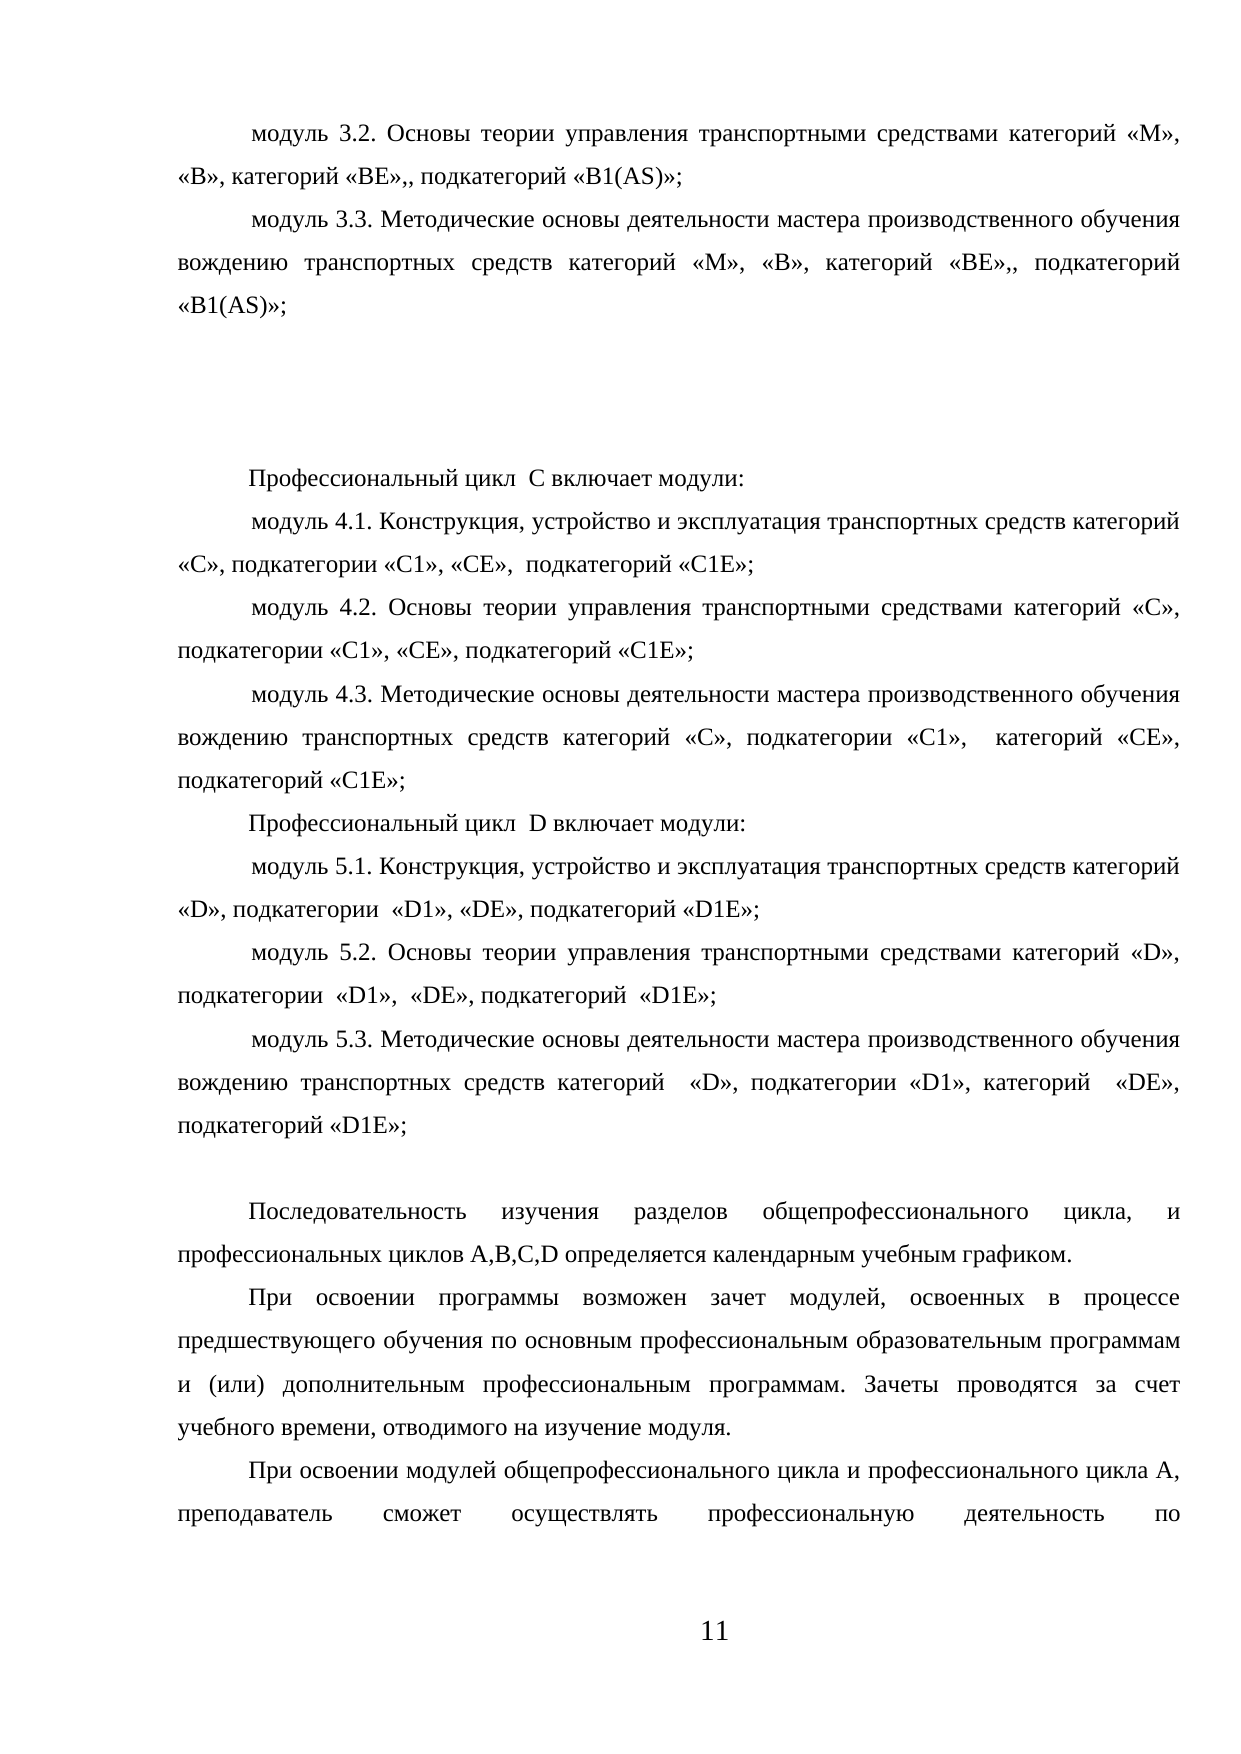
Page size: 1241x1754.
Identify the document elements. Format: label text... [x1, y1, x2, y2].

text модуль 4.3. Методические основы деятельности мастера производственного обучения вождению транспортных средств категорий «C», подкатегории «С1», категорий «СЕ», подкатегорий «С1Е»; [177, 679, 1181, 794]
text Профессиональный цикл С включает модули: [177, 463, 1181, 492]
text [177, 1455, 1181, 1527]
text модуль 3.2. Основы теории управления транспортными средствами категорий «M», «B», категорий «ВЕ»,, подкатегорий «В1(AS)»; [177, 118, 1181, 190]
text модуль 4.1. Конструкция, устройство и эксплуатация транспортных средств категорий «C», подкатегории «С1», «СЕ», подкатегорий «С1Е»; [177, 506, 1181, 578]
text Последовательность изучения разделов общепрофессионального цикла, и профессиональных циклов А,В,С,D определяется календарным учебным графиком. [177, 1196, 1181, 1268]
text Профессиональный цикл D включает модули: [177, 808, 1181, 837]
text модуль 5.1. Конструкция, устройство и эксплуатация транспортных средств категорий «D», подкатегории «D1», «DE», подкатегорий «D1E»; [177, 851, 1181, 923]
text При освоении программы возможен зачет модулей, освоенных в процессе предшествующего обучения по основным профессиональным образовательным программам и (или) дополнительным профессиональным программам. Зачеты проводятся за счет учебного времени, отводимого на изучение модуля. [177, 1282, 1181, 1441]
text модуль 5.3. Методические основы деятельности мастера производственного обучения вождению транспортных средств категорий «D», подкатегории «D1», категорий «DE», подкатегорий «D1E»; [177, 1024, 1181, 1139]
text модуль 5.2. Основы теории управления транспортными средствами категорий «D», подкатегории «D1», «DE», подкатегорий «D1E»; [177, 937, 1181, 1009]
text модуль 3.3. Методические основы деятельности мастера производственного обучения вождению транспортных средств категорий «M», «B», категорий «ВЕ»,, подкатегорий «В1(AS)»; [177, 204, 1181, 319]
text модуль 4.2. Основы теории управления транспортными средствами категорий «C», подкатегории «С1», «СЕ», подкатегорий «С1Е»; [177, 592, 1181, 664]
